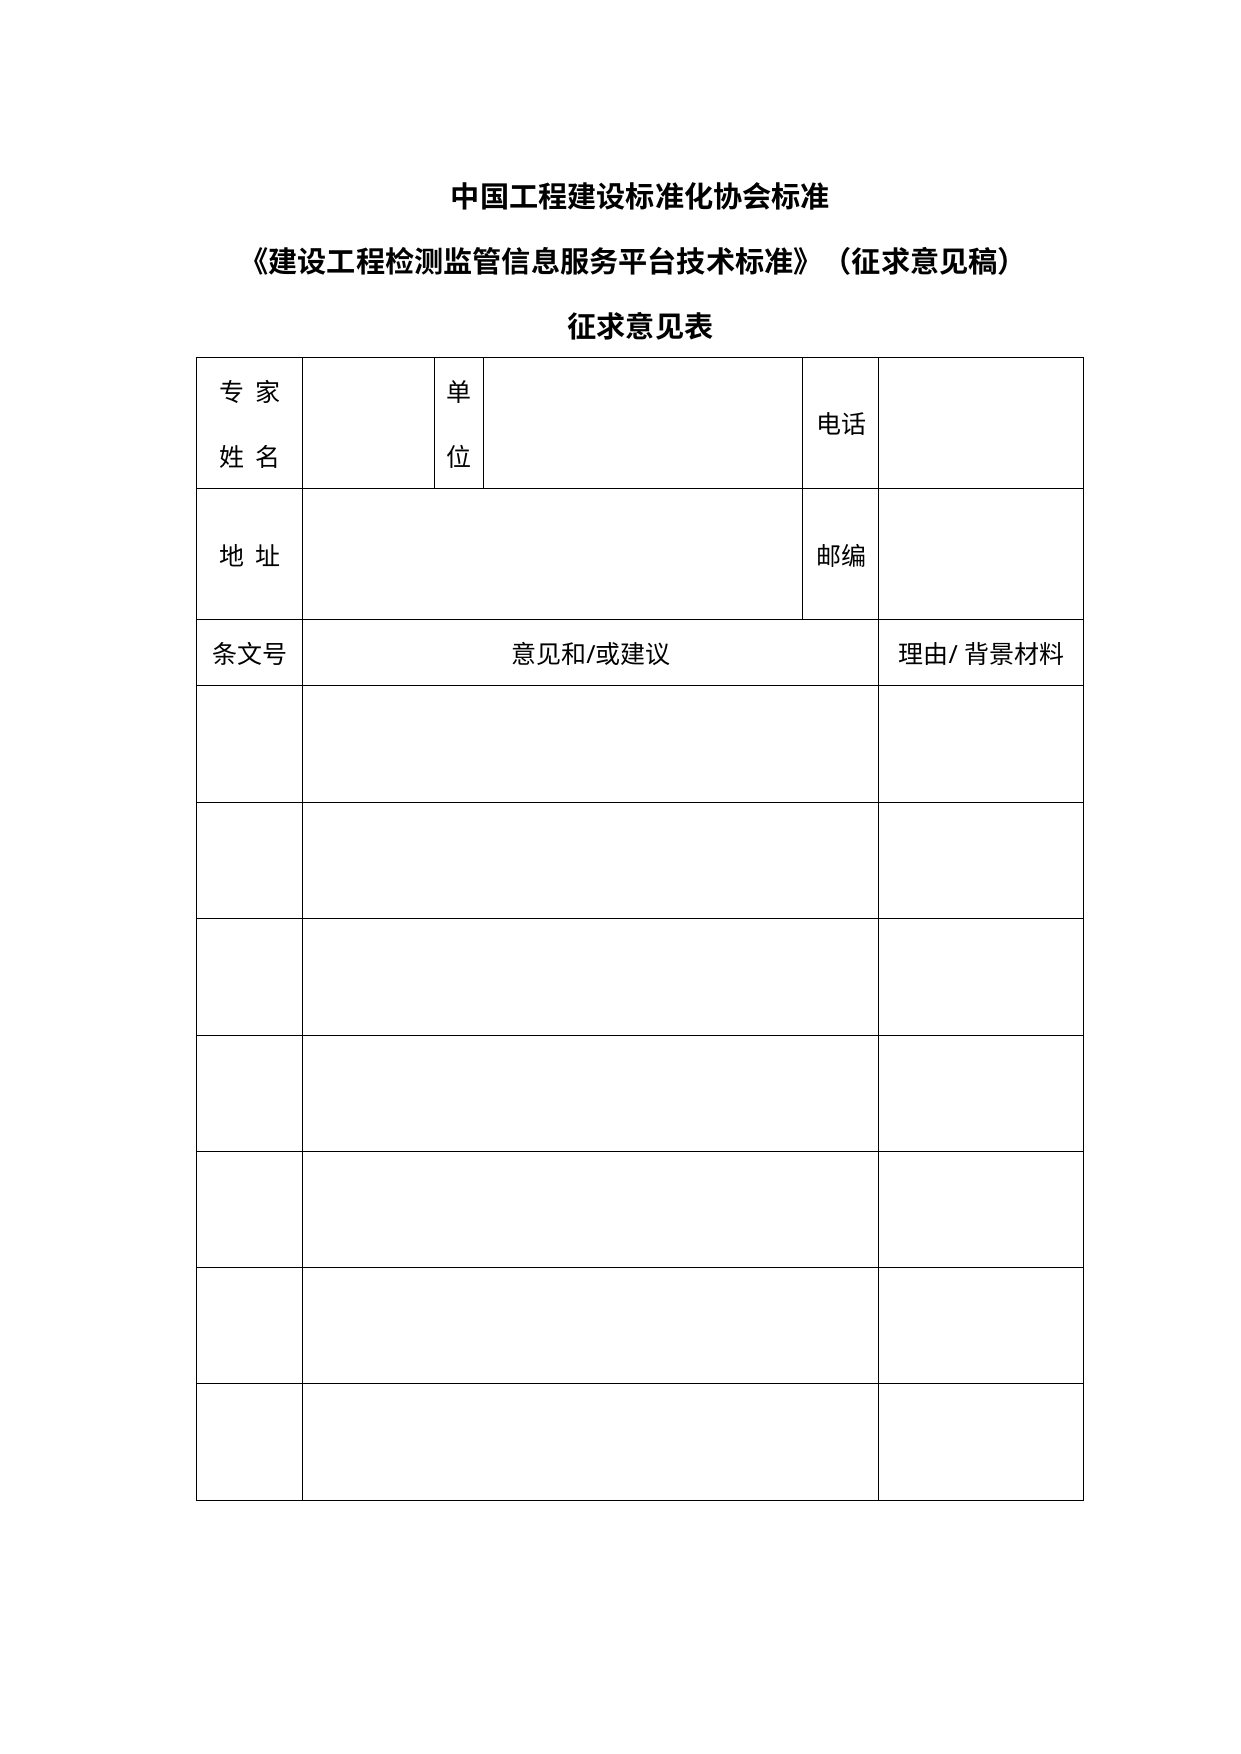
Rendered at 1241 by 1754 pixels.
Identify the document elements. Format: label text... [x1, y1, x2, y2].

table_header [484, 358, 802, 488]
table_cell [879, 1152, 1083, 1267]
table_header 电话 [803, 358, 878, 488]
table_cell [303, 919, 878, 1034]
table_cell 意见和/或建议 [303, 620, 878, 685]
table_cell [303, 1268, 878, 1383]
table_header 单位 [435, 358, 483, 488]
table_cell [197, 1384, 302, 1499]
table_cell [879, 1268, 1083, 1383]
table_cell [303, 1384, 878, 1499]
table_cell [303, 1036, 878, 1151]
table_cell 邮编 [803, 489, 878, 619]
table_cell [197, 686, 302, 802]
table_cell [879, 1036, 1083, 1151]
table_cell [197, 1152, 302, 1267]
text 征求意见表 [187, 292, 1093, 357]
table_header [879, 358, 1083, 488]
table_cell [197, 919, 302, 1034]
table_cell 条文号 [197, 620, 302, 685]
table_cell [879, 1384, 1083, 1499]
table_header [303, 358, 434, 488]
table_cell [303, 803, 878, 918]
table_cell [197, 1036, 302, 1151]
table_cell 理由/ 背景材料 [879, 620, 1083, 685]
text 中国工程建设标准化协会标准 [187, 162, 1093, 227]
table_cell [197, 803, 302, 918]
table_cell [197, 1268, 302, 1383]
table_cell [879, 489, 1083, 619]
table_cell 地 址 [197, 489, 302, 619]
table_cell [303, 1152, 878, 1267]
table_cell [879, 919, 1083, 1034]
table_cell [879, 686, 1083, 802]
text 《建设工程检测监管信息服务平台技术标准》（征求意见稿） [173, 227, 1093, 292]
table_cell [303, 686, 878, 802]
table_cell [879, 803, 1083, 918]
table_header 专 家 姓 名 [197, 358, 302, 488]
table_cell [303, 489, 802, 619]
